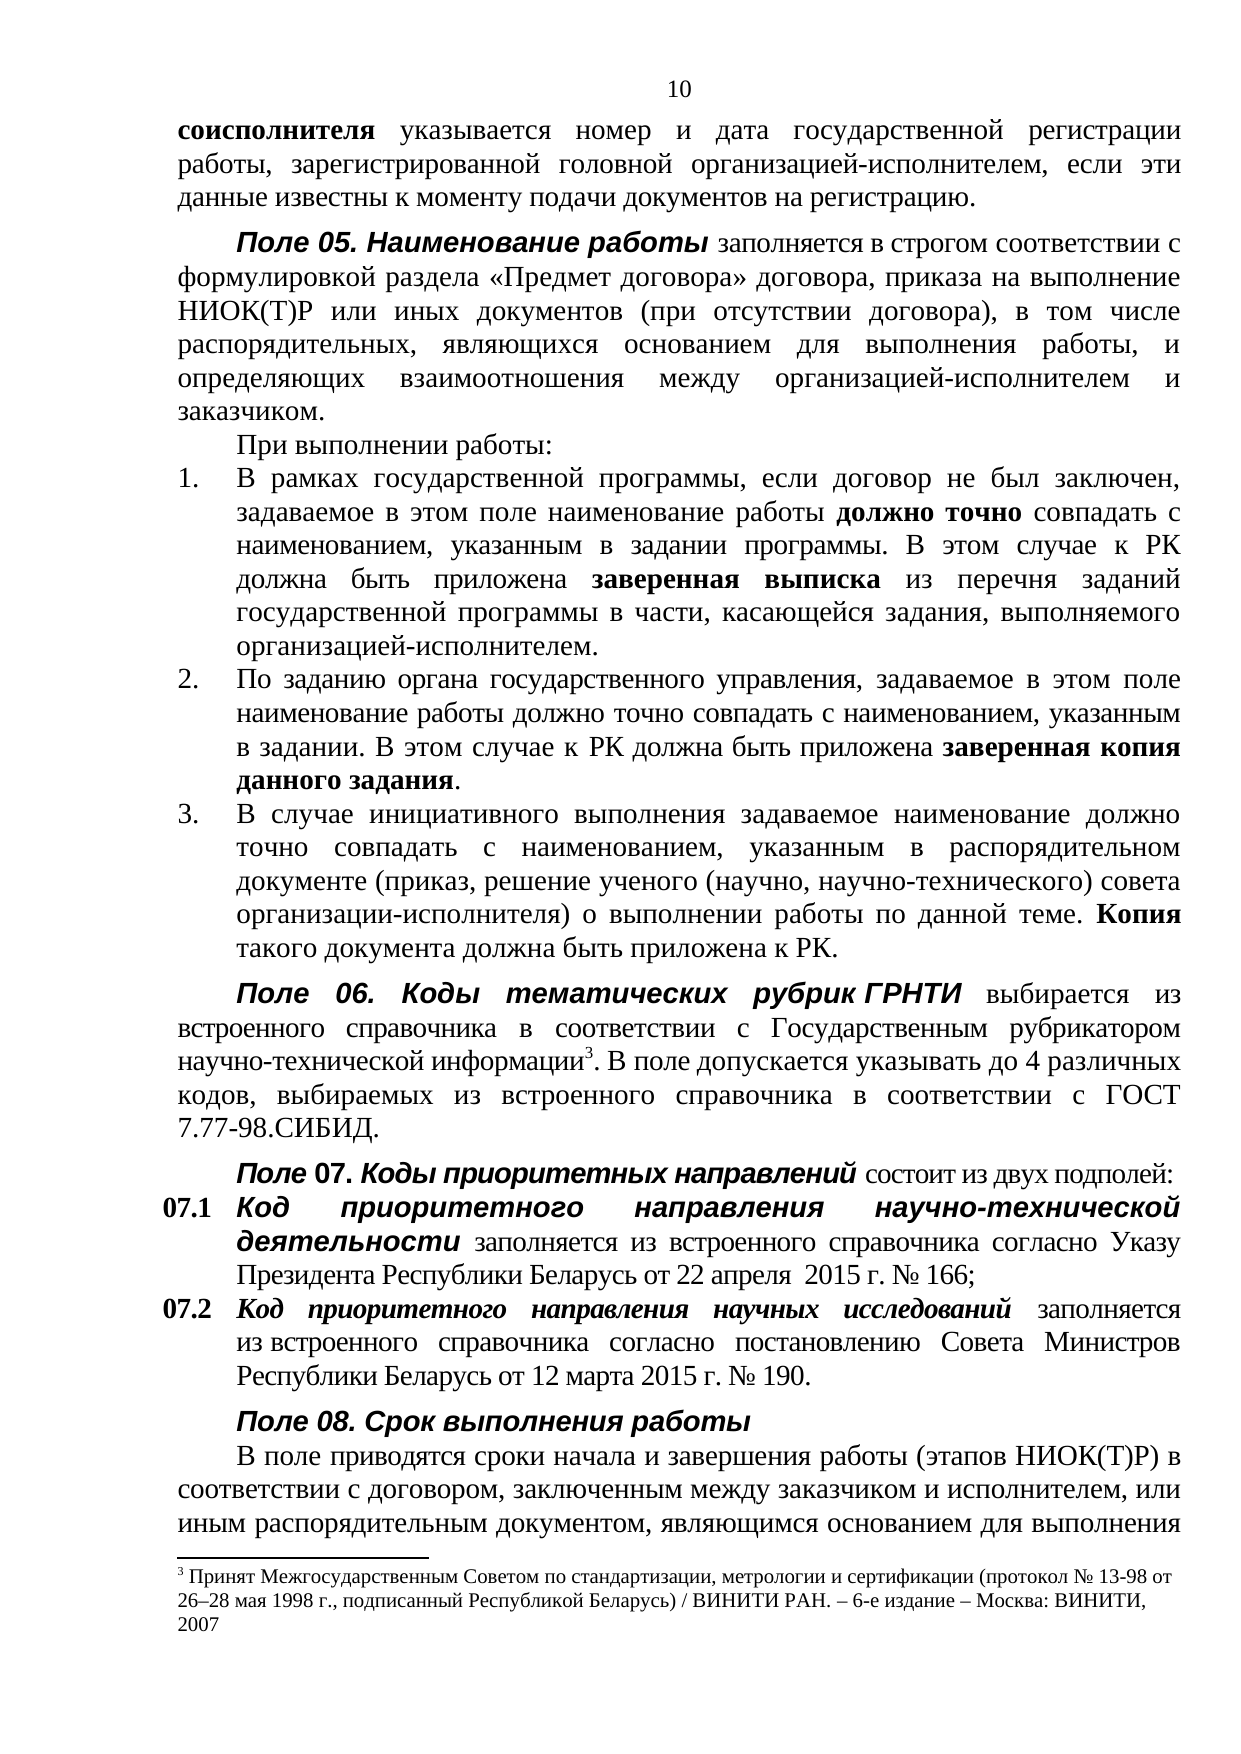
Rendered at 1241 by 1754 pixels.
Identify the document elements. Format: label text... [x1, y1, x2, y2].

text При выполнении работы: [177, 427, 1181, 460]
text Поле 08. Срок выполнения работы [177, 1404, 1181, 1438]
text Поле 06. Коды тематических рубрик ГРНТИ выбирается из встроенного справочника в соответствии с Государственным рубрикатором научно-технической информации. В поле допускается указывать до 4 различных кодов, выбираемых из встроенного справочника в соответствии с ГОСТ 7.77-98.СИБИД. [177, 976, 1181, 1144]
list В рамках государственной программы, если договор не был заключен, задаваемое в этом поле наименование работы должно точно совпадать с наименованием, указанным в задании программы. В этом случае к РК должна быть приложена заверенная выписка из перечня заданий государственной программы в части, касающейся задания, выполняемого организацией-исполнителем. [177, 460, 1181, 662]
text Поле 07. Коды приоритетных направлений состоит из двух подполей: [857, 1156, 1181, 1190]
list По заданию органа государственного управления, задаваемое в этом поле наименование работы должно точно совпадать с наименованием, указанным в задании. В этом случае к РК должна быть приложена заверенная копия данного задания. [177, 662, 1181, 796]
list В случае инициативного выполнения задаваемое наименование должно точно совпадать с наименованием, указанным в распорядительном документе (приказ, решение ученого (научно, научно-технического) совета организации-исполнителя) о выполнении работы по данной теме. Копия такого документа должна быть приложена к РК. [177, 796, 1181, 963]
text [177, 1438, 1181, 1538]
text 07.2 Код приоритетного направления научных исследований заполняется из встроенного справочника согласно постановлению Совета Министров Республики Беларусь от 12 марта 2015 г. № 190. [162, 1291, 1181, 1391]
text Поле 05. Наименование работы заполняется в строгом соответствии с формулировкой раздела «Предмет договора» договора, приказа на выполнение НИОК(Т)Р или иных документов (при отсутствии договора), в том числе распорядительных, являющихся основанием для выполнения работы, и определяющих взаимоотношения между организацией-исполнителем и заказчиком. [177, 226, 1181, 427]
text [177, 112, 1181, 213]
text Поле 07. Коды приоритетных направлений состоит из двух подполей: [177, 1156, 314, 1190]
text 07.1 Код приоритетного направления научно-технической деятельности заполняется из встроенного справочника согласно Указу Президента Республики Беларусь от 22 апреля 2015 г. № 166; [162, 1190, 1181, 1291]
